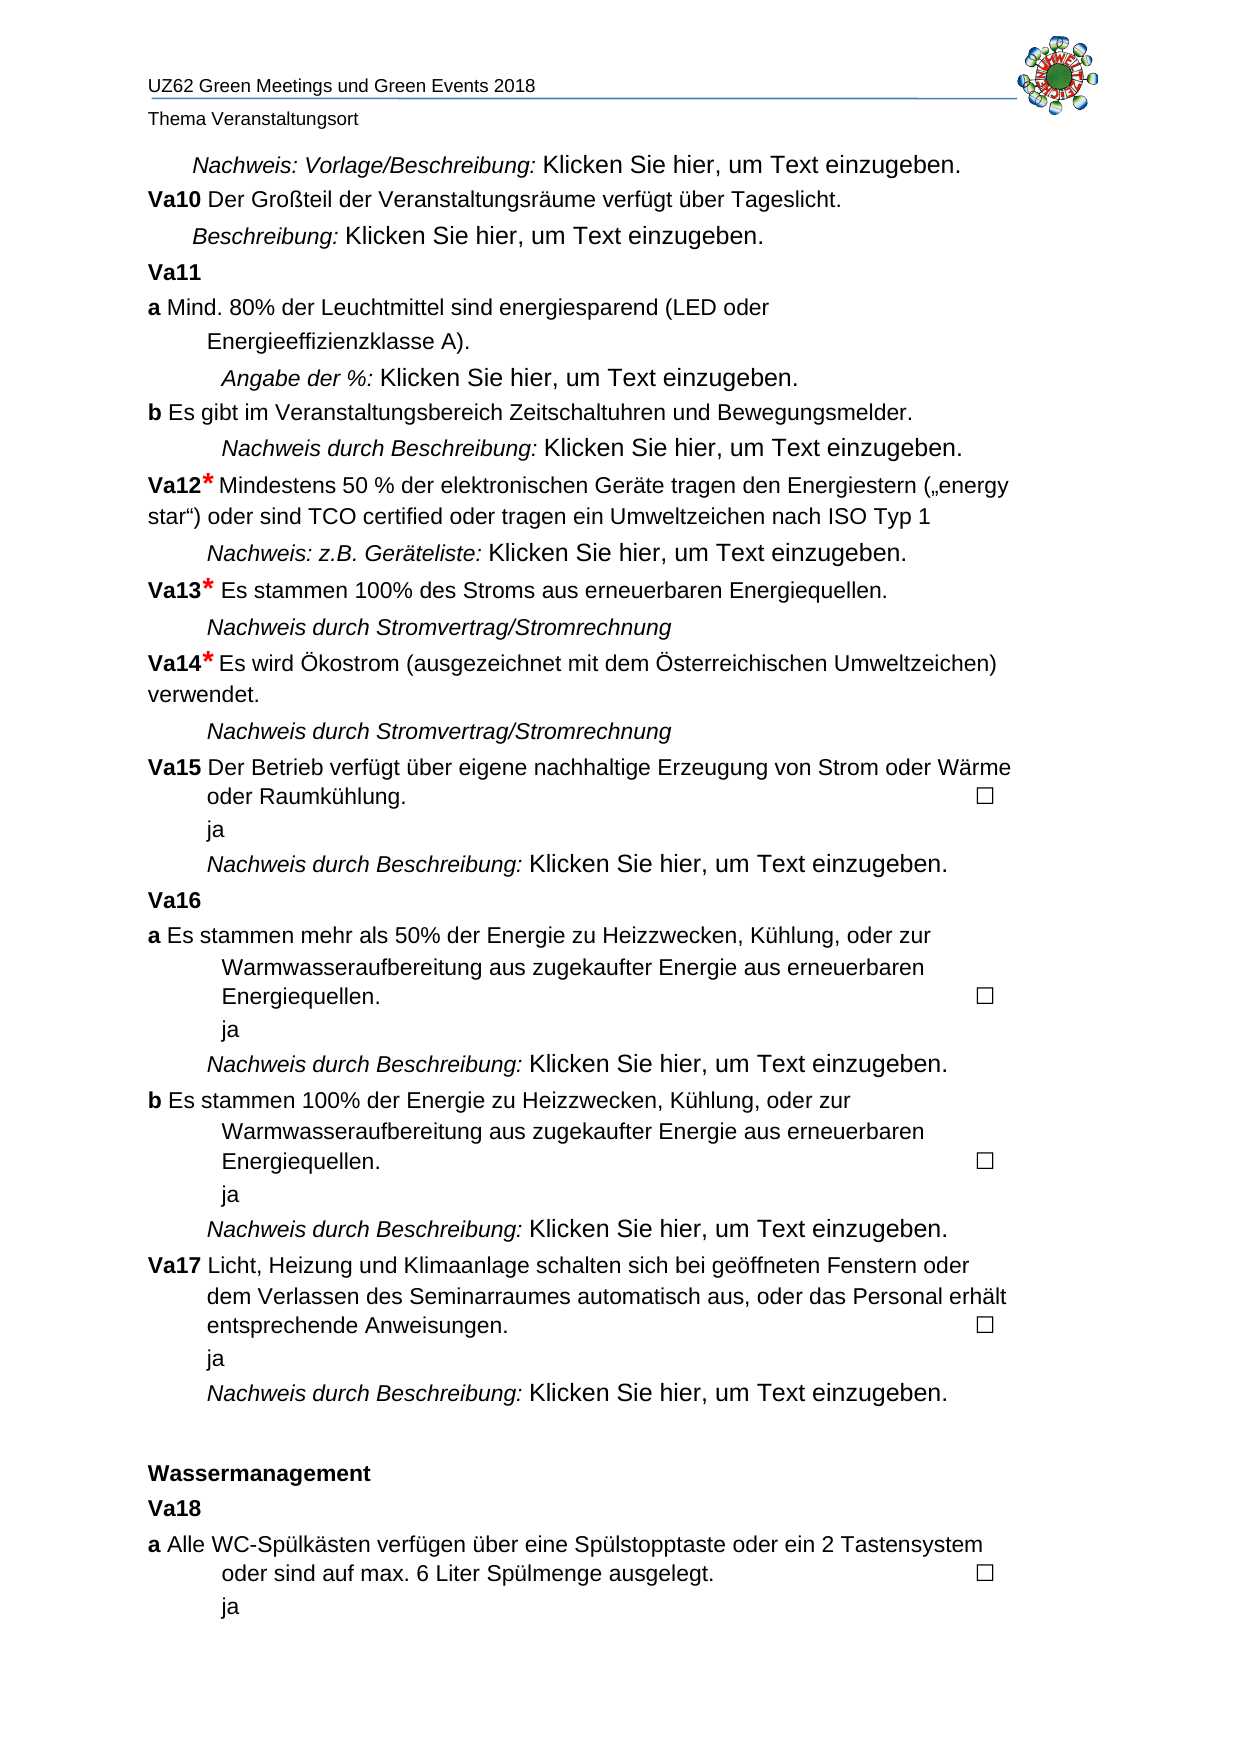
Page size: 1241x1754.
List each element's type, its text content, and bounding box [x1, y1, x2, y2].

text Va14* Es wird Ökostrom (ausgezeichnet mit dem Österreichischen Umweltzeichen) verwendet. ☐ ja [148, 644, 1019, 709]
text a Es stammen mehr als 50% der Energie zu Heizzwecken, Kühlung, oder zur Warmwasseraufbereitung aus zugekaufter Energie aus erneuerbaren Energiequellen. ☐ ja [148, 918, 1019, 1043]
text Nachweis: Vorlage/Beschreibung: [192, 148, 1019, 179]
text a Mind. 80% der Leuchtmittel sind energiesparend (LED oder [148, 289, 1019, 321]
text Nachweis durch Beschreibung: [148, 1211, 1019, 1243]
text Va17 Licht, Heizung und Klimaanlage schalten sich bei geöffneten Fenstern oder dem Verlassen des Seminarraumes automatisch aus, oder das Personal erhält entsprechende Anweisungen. ☐ ja [148, 1247, 1019, 1372]
text Va15 Der Betrieb verfügt über eigene nachhaltige Erzeugung von Strom oder Wärme oder Raumkühlung. ☐ ja [148, 749, 1019, 843]
text Nachweis durch Stromvertrag/Stromrechnung [148, 713, 1019, 745]
text Va16 [148, 882, 1019, 913]
text Energieeffizienzklasse A). ☐ ja [148, 325, 1019, 356]
picture [1017, 36, 1098, 115]
text b Es stammen 100% der Energie zu Heizzwecken, Kühlung, oder zur Warmwasseraufbereitung aus zugekaufter Energie aus erneuerbaren Energiequellen. ☐ ja [148, 1082, 1019, 1207]
text Va13* Es stammen 100% des Stroms aus erneuerbaren Energiequellen. ☐ ja [148, 571, 1019, 605]
text Nachweis durch Beschreibung: [148, 431, 1019, 462]
text a Alle WC-Spülkästen verfügen über eine Spülstopptaste oder ein 2 Tastensystem oder sind auf max. 6 Liter Spülmenge ausgelegt. ☐ ja [148, 1526, 1019, 1620]
text Va12* Mindestens 50 % der elektronischen Geräte tragen den Energiestern („energy star“) oder sind TCO certified oder tragen ein Umweltzeichen nach ISO Typ 1 ☐ ja [148, 466, 1019, 531]
text Va11 [148, 254, 1019, 285]
text Wassermanagement [148, 1455, 1019, 1486]
text Beschreibung: [192, 218, 1019, 250]
text Nachweis durch Beschreibung: [148, 1047, 1019, 1078]
text Va10 Der Großteil der Veranstaltungsräume verfügt über Tageslicht. ☐ ja [148, 183, 1019, 214]
text b Es gibt im Veranstaltungsbereich Zeitschaltuhren und Bewegungsmelder. ☐ ja [148, 396, 1019, 427]
text Nachweis durch Beschreibung: [148, 847, 1019, 878]
text Nachweis durch Stromvertrag/Stromrechnung [148, 609, 1019, 640]
text Nachweis: z.B. Geräteliste: [148, 535, 1019, 567]
text Nachweis durch Beschreibung: [148, 1376, 1019, 1407]
text Va18 [148, 1491, 1019, 1522]
text Angabe der %: [148, 360, 1019, 391]
